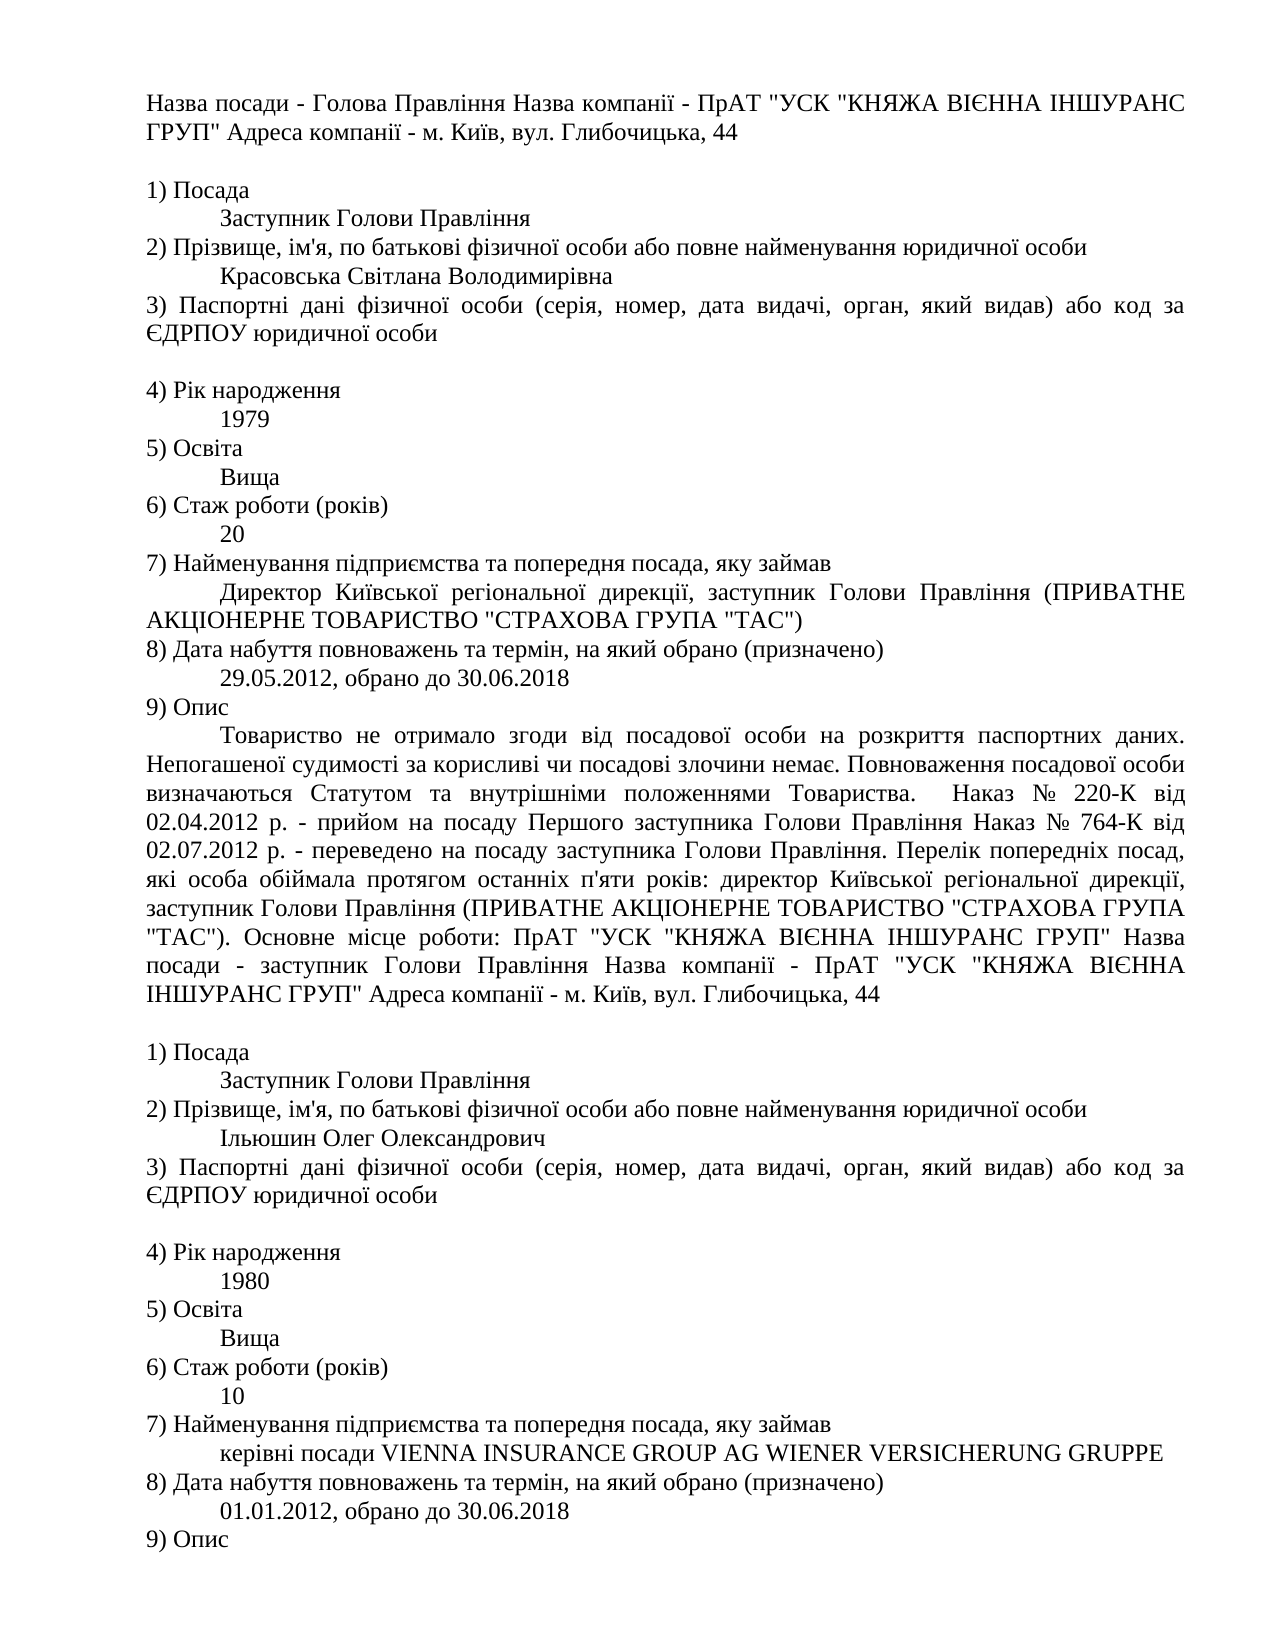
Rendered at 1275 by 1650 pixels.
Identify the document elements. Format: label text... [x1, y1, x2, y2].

text 1980 [146, 1266, 1186, 1294]
text 4) Рік народження [146, 375, 1186, 404]
text 3) Паспортні дані фізичної особи (серія, номер, дата видачі, орган, який видав) або код за ЄДРПОУ юридичної особи [146, 1152, 1186, 1209]
text Вища [146, 462, 1186, 490]
text 2) Прізвище, ім'я, по батькові фізичної особи або повне найменування юридичної особи [146, 1094, 1186, 1123]
text Iльюшин Олег Олександрович [146, 1123, 1186, 1152]
text 9) Опис [146, 1524, 1186, 1553]
text 8) Дата набуття повноважень та термін, на який обрано (призначено) [146, 1467, 1186, 1496]
text Заступник Голови Правлiння [146, 203, 1186, 232]
text 9) Опис [146, 692, 1186, 720]
text 5) Освіта [146, 1294, 1186, 1323]
text 3) Паспортні дані фізичної особи (серія, номер, дата видачі, орган, який видав) або код за ЄДРПОУ юридичної особи [146, 290, 1186, 347]
text 7) Найменування підприємства та попередня посада, яку займав [146, 1409, 1186, 1438]
text керiвнi посади VIENNA INSURANCE GROUP AG WIENER VERSICHERUNG GRUPPE [146, 1438, 1186, 1467]
text 10 [146, 1381, 1186, 1409]
text Товариство не отримало згоди вiд посадової особи на розкриття паспортних даних. Непогашеної судимостi за корисливi чи посадовi злочини немає. Повноваження посадової особи визначаються Статутом та внутрiшнiми положеннями Товариства. Наказ № 220-К вiд 02.04.2012 р. - прийом на посаду Першого заступника Голови Правлiння Наказ № 764-К вiд 02.07.2012 р. - переведено на посаду заступника Голови Правлiння. Перелiк попереднiх посад, якi особа обiймала протягом останнiх п'яти рокiв: директор Київської регiональної дирекцiї, заступник Голови Правлiння (ПРИВАТНЕ АКЦIОНЕРНЕ ТОВАРИСТВО "СТРАХОВА ГРУПА "ТАС"). Основне мiсце роботи: ПрАТ "УСК "КНЯЖА ВIЄННА IНШУРАНС ГРУП" Назва посади - заступник Голови Правлiння Назва компанiї - ПрАТ "УСК "КНЯЖА ВIЄННА IНШУРАНС ГРУП" Адреса компанiї - м. Київ, вул. Глибочицька, 44 [146, 720, 1186, 1008]
text 6) Стаж роботи (років) [146, 1352, 1186, 1381]
text Заступник Голови Правлiння [146, 1065, 1186, 1094]
text 2) Прізвище, ім'я, по батькові фізичної особи або повне найменування юридичної особи [146, 232, 1186, 261]
text 7) Найменування підприємства та попередня посада, яку займав [146, 548, 1186, 577]
text 1) Посада [146, 175, 1186, 203]
text Вища [146, 1323, 1186, 1352]
text Красовська Свiтлана Володимирiвна [146, 261, 1186, 290]
text Директор Київської регiональної дирекцiї, заступник Голови Правлiння (ПРИВАТНЕ АКЦIОНЕРНЕ ТОВАРИСТВО "СТРАХОВА ГРУПА "ТАС") [146, 577, 1186, 634]
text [146, 88, 1186, 146]
text 20 [146, 519, 1186, 548]
text 8) Дата набуття повноважень та термін, на який обрано (призначено) [146, 634, 1186, 663]
text 6) Стаж роботи (років) [146, 490, 1186, 519]
text 1979 [146, 404, 1186, 433]
text 5) Освіта [146, 433, 1186, 462]
text 1) Посада [146, 1037, 1186, 1065]
text 29.05.2012, обрано до 30.06.2018 [146, 663, 1186, 692]
text 01.01.2012, обрано до 30.06.2018 [146, 1496, 1186, 1524]
text 4) Рік народження [146, 1237, 1186, 1266]
